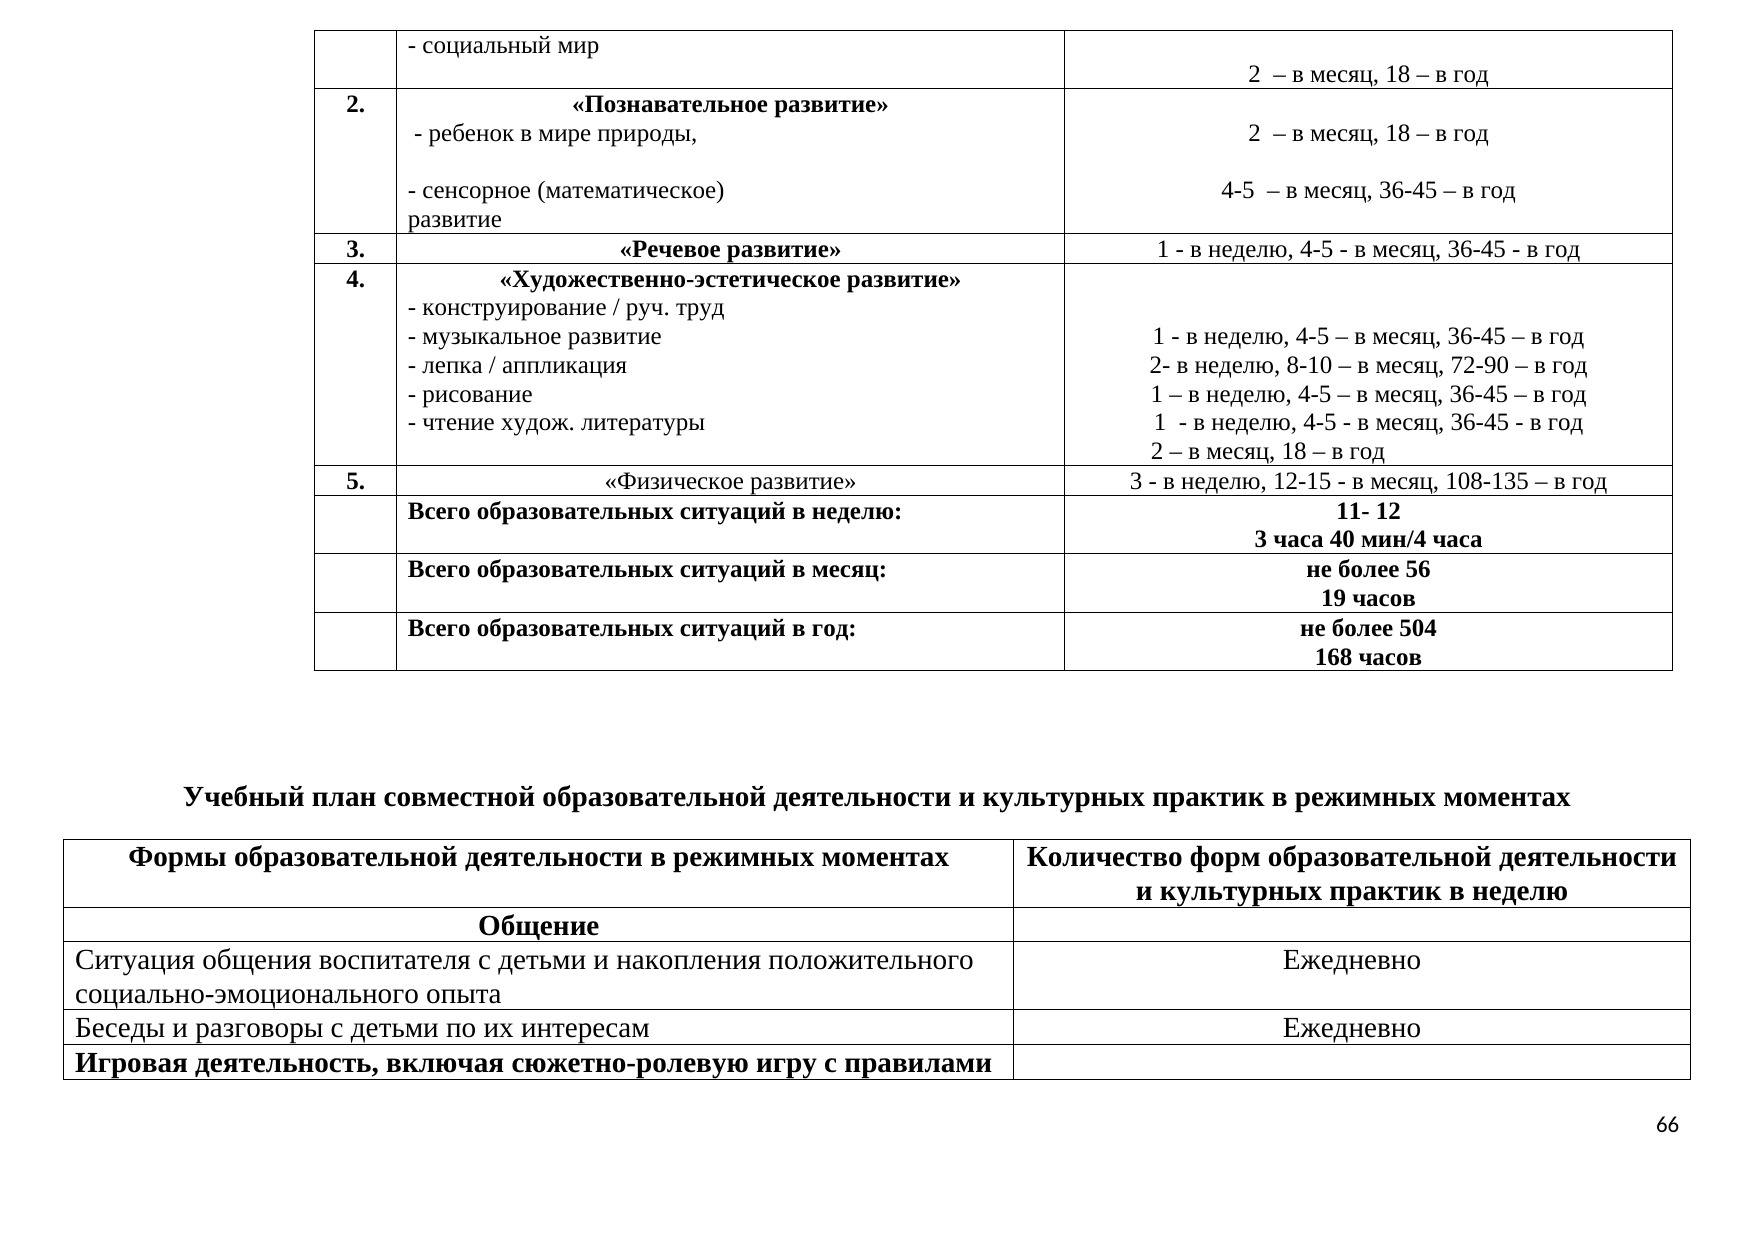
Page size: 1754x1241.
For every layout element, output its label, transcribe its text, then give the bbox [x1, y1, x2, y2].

text Учебный план совместной образовательной деятельности и культурных практик в режимных моментах [75, 779, 1679, 813]
table_cell Всего образовательных ситуаций в неделю: [397, 496, 1064, 553]
table_cell 11- 12 3 часа 40 мин/4 часа [1065, 496, 1672, 553]
table_header Количество форм образовательной деятельности и культурных практик в неделю [1014, 840, 1690, 907]
table_cell не более 504 168 часов [1065, 613, 1672, 670]
table_cell 3. [315, 234, 396, 263]
table_cell 2 – в месяц, 18 – в год 4-5 – в месяц, 36-45 – в год [1065, 89, 1672, 233]
table_cell 3 - в неделю, 12-15 - в месяц, 108-135 – в год [1065, 466, 1672, 495]
table_cell 1. [315, 31, 396, 88]
table_cell [315, 554, 396, 612]
table_cell [1014, 908, 1690, 941]
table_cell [64, 1045, 1013, 1078]
table_cell Ежедневно [1014, 1010, 1690, 1044]
table_cell Беседы и разговоры с детьми по их интересам [64, 1010, 1013, 1044]
table_cell [1014, 1045, 1690, 1078]
table_cell 1 - в неделю, 4-5 – в месяц, 36-45 – в год 2- в неделю, 8-10 – в месяц, 72-90 – в год 1 – в неделю, 4-5 – в месяц, 36-45 – в год 1 - в неделю, 4-5 - в месяц, 36-45 - в год 2 – в месяц, 18 – в год [1065, 264, 1672, 465]
table_cell Всего образовательных ситуаций в год: [397, 613, 1064, 670]
table_cell «Познавательное развитие» - ребенок в мире природы, - сенсорное (математическое) развитие [397, 89, 1064, 233]
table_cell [397, 31, 1064, 88]
table_cell Общение [64, 908, 1013, 941]
table_cell 5. [315, 466, 396, 495]
table_cell Ежедневно [1014, 942, 1690, 1009]
table_cell 1 - в неделю, 4-5 - в месяц, 36-45 - в год [1065, 234, 1672, 263]
table_cell «Физическое развитие» [397, 466, 1064, 495]
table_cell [1065, 31, 1672, 88]
table_cell Ситуация общения воспитателя с детьми и накопления положительного социально-эмоционального опыта [64, 942, 1013, 1009]
table_header Формы образовательной деятельности в режимных моментах [64, 840, 1013, 907]
table_cell [315, 496, 396, 553]
table_cell «Художественно-эстетическое развитие» - конструирование / руч. труд - музыкальное развитие - лепка / аппликация - рисование - чтение худож. литературы [397, 264, 1064, 465]
table_cell Всего образовательных ситуаций в месяц: [397, 554, 1064, 612]
table_cell не более 56 19 часов [1065, 554, 1672, 612]
table_cell 4. [315, 264, 396, 465]
table_cell «Речевое развитие» [397, 234, 1064, 263]
table_cell [315, 613, 396, 670]
table_cell 2. [315, 89, 396, 233]
